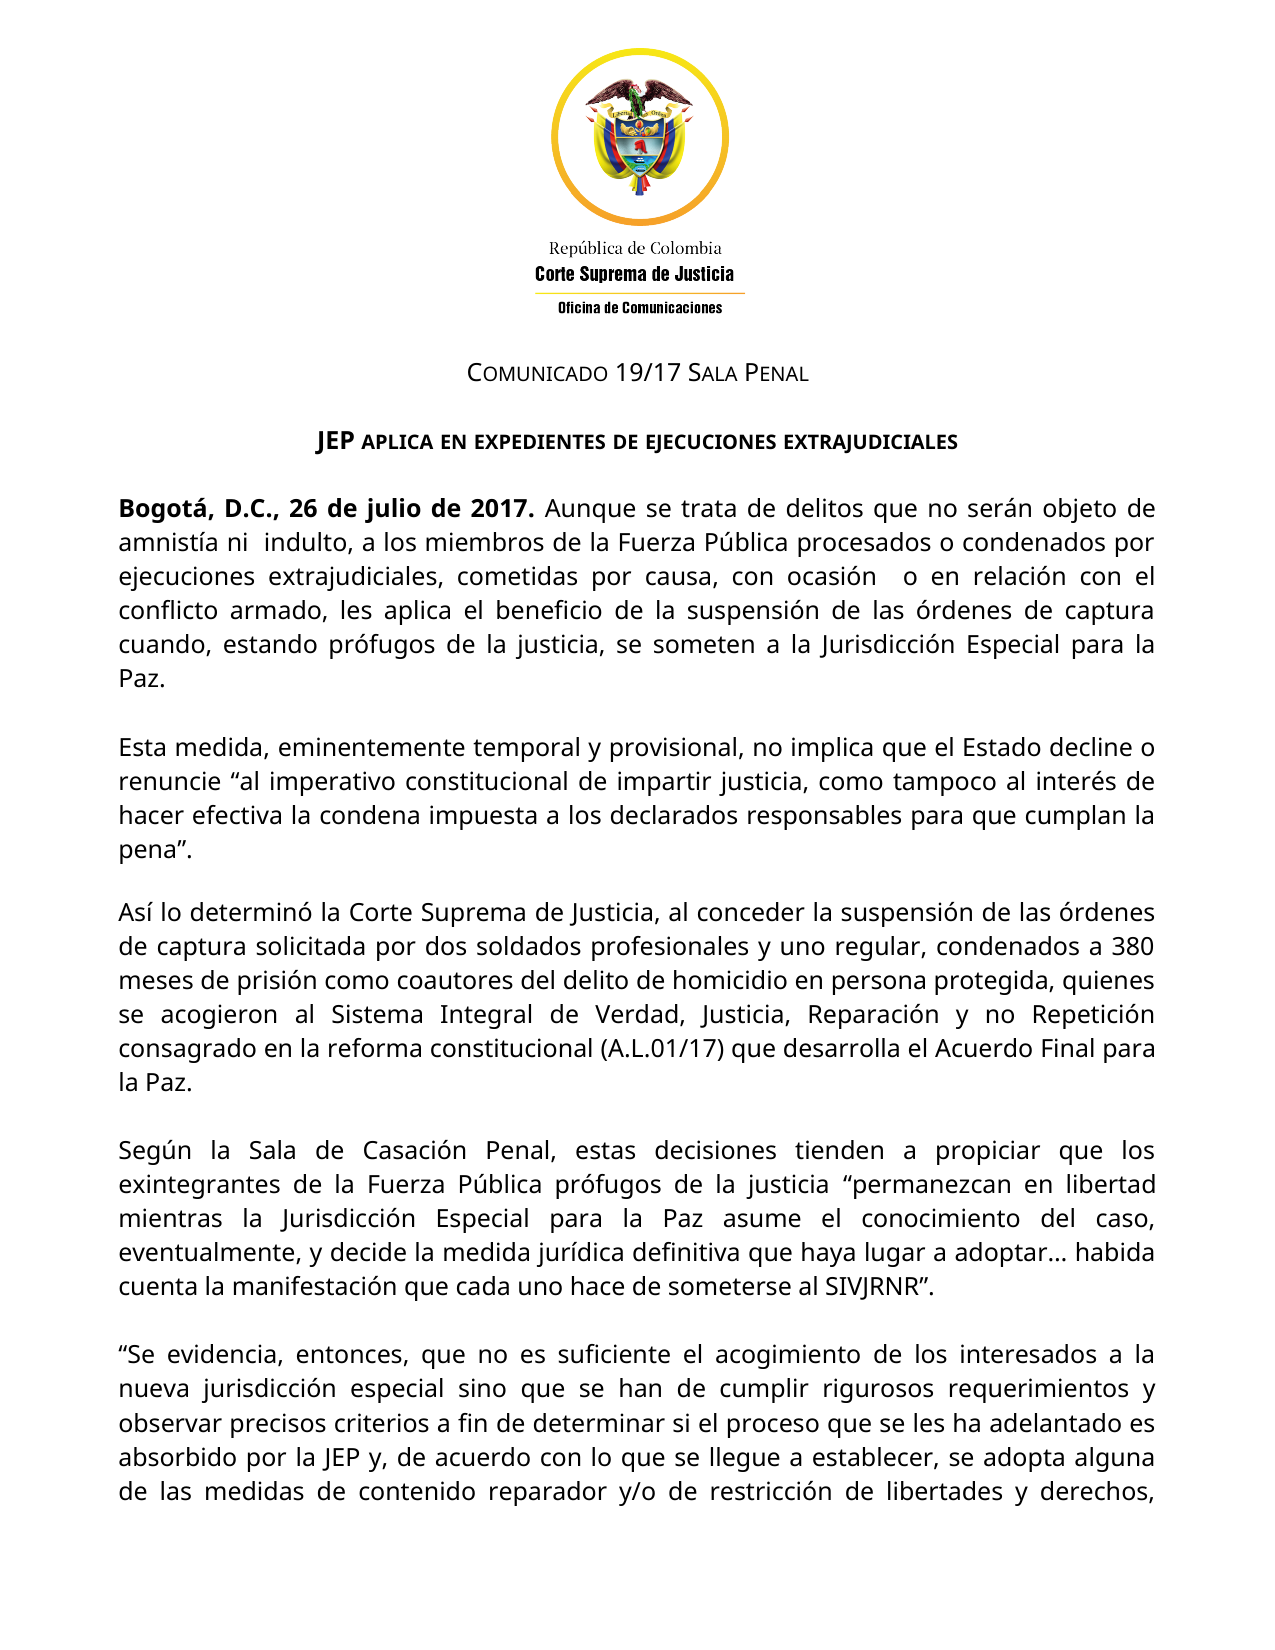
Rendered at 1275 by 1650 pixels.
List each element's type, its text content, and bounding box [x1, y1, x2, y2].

text Esta medida, eminentemente temporal y provisional, no implica que el Estado decline o renuncie “al imperativo constitucional de impartir justicia, como tampoco al interés de hacer efectiva la condena impuesta a los declarados responsables para que cumplan la pena”. [118, 729, 1157, 866]
text Según la Sala de Casación Penal, estas decisiones tienden a propiciar que los exintegrantes de la Fuerza Pública prófugos de la justicia “permanezcan en libertad mientras la Jurisdicción Especial para la Paz asume el conocimiento del caso, eventualmente, y decide la medida jurídica definitiva que haya lugar a adoptar… habida cuenta la manifestación que cada uno hace de someterse al SIVJRNR”. [118, 1133, 1157, 1303]
text Bogotá, D.C., 26 de julio de 2017. Aunque se trata de delitos que no serán objeto de amnistía ni indulto, a los miembros de la Fuerza Pública procesados o condenados por ejecuciones extrajudiciales, cometidas por causa, con ocasión o en relación con el conflicto armado, les aplica el beneficio de la suspensión de las órdenes de captura cuando, estando prófugos de la justicia, se someten a la Jurisdicción Especial para la Paz. [118, 491, 1157, 695]
picture [475, 29, 800, 355]
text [118, 1337, 1157, 1507]
text JEP aplica en expedientes de ejecuciones extrajudiciales [118, 423, 1157, 457]
text Comunicado 19/17 Sala Penal [118, 354, 1157, 389]
text Así lo determinó la Corte Suprema de Justicia, al conceder la suspensión de las órdenes de captura solicitada por dos soldados profesionales y uno regular, condenados a 380 meses de prisión como coautores del delito de homicidio en persona protegida, quienes se acogieron al Sistema Integral de Verdad, Justicia, Reparación y no Repetición consagrado en la reforma constitucional (A.L.01/17) que desarrolla el Acuerdo Final para la Paz. [118, 894, 1157, 1099]
